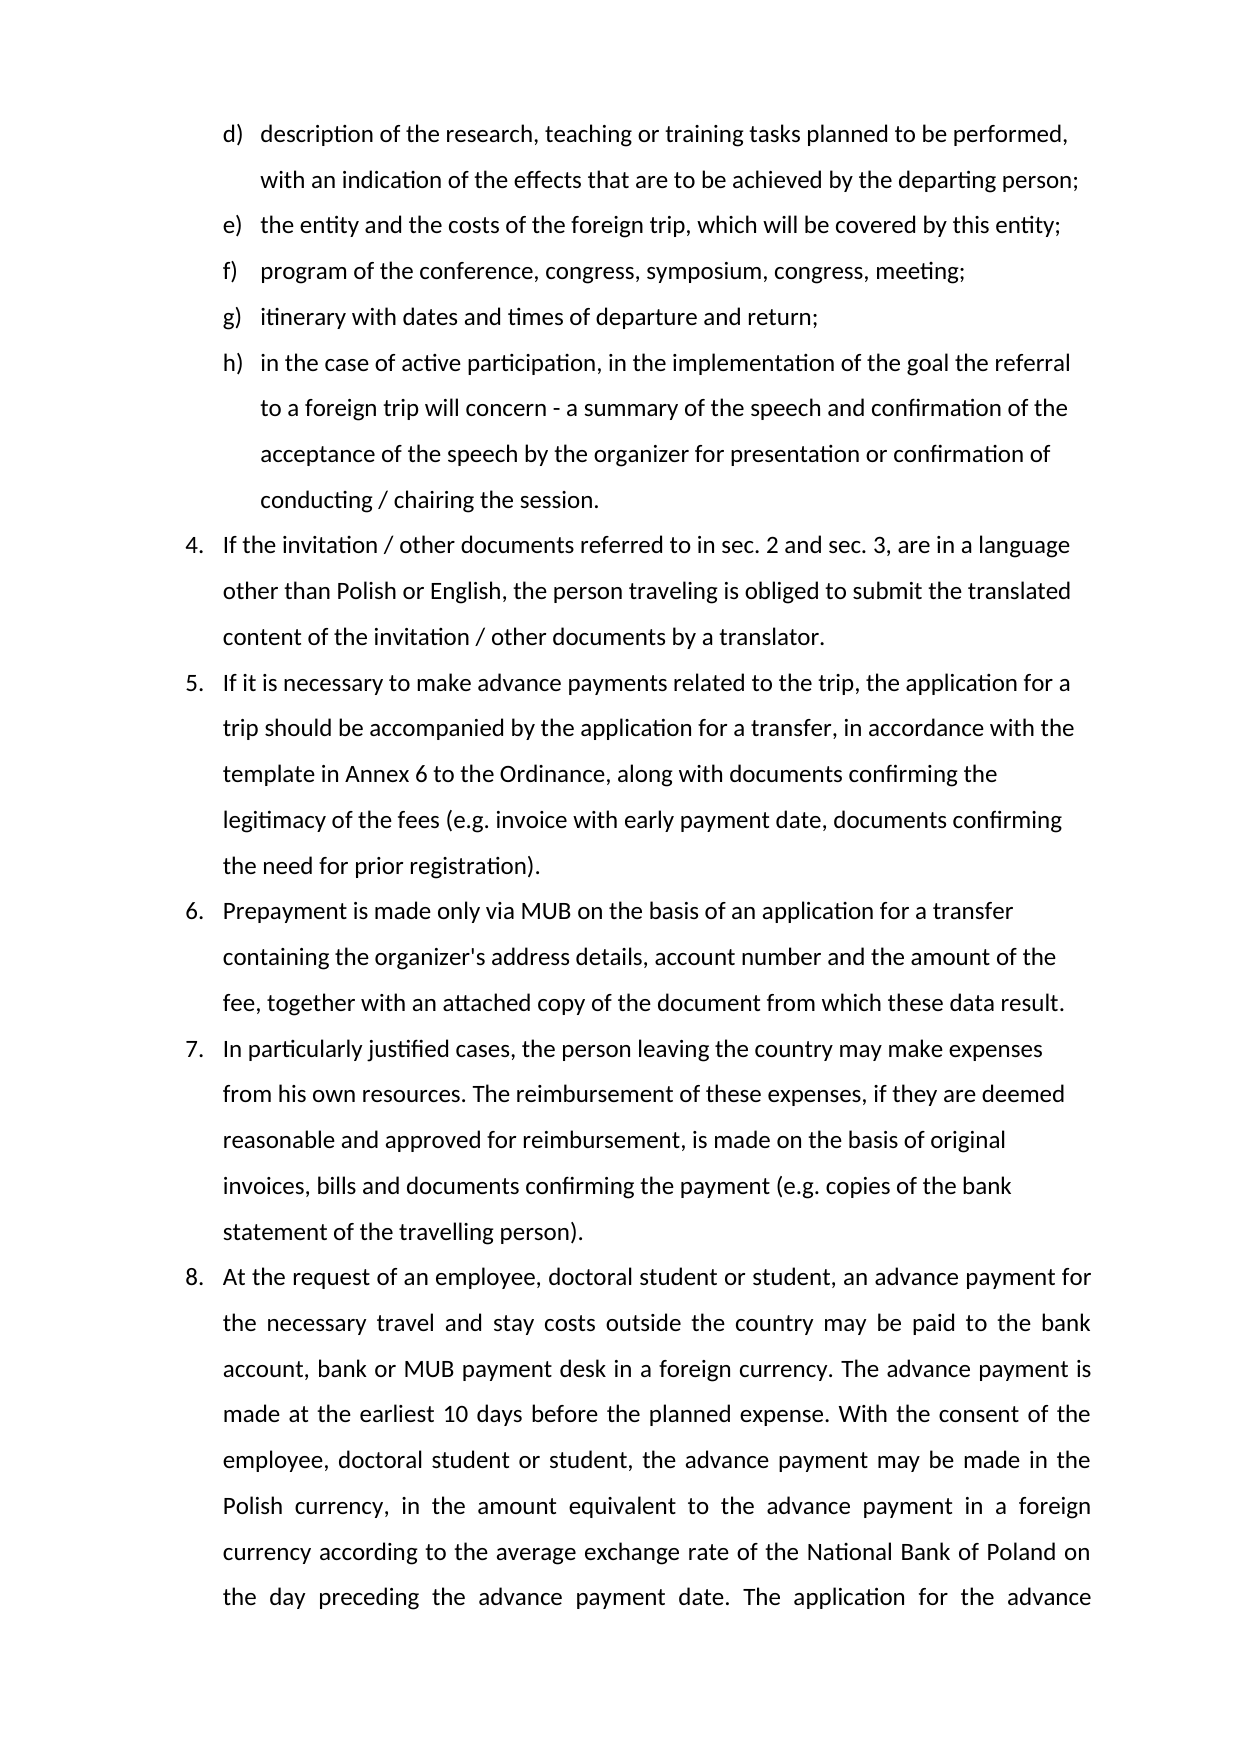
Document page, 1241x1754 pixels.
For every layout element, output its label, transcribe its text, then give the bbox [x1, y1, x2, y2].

list program of the conference, congress, symposium, congress, meeting; [223, 255, 1092, 286]
list itinerary with dates and times of departure and return; [223, 301, 1092, 332]
list If the invitation / other documents referred to in sec. 2 and sec. 3, are in a language other than Polish or English, the person traveling is obliged to submit the translated content of the invitation / other documents by a translator. [185, 530, 1092, 652]
list If it is necessary to make advance payments related to the trip, the application for a trip should be accompanied by the application for a transfer, in accordance with the template in Annex 6 to the Ordinance, along with documents confirming the legitimacy of the fees (e.g. invoice with early payment date, documents confirming the need for prior registration). [185, 667, 1092, 880]
list the entity and the costs of the foreign trip, which will be covered by this entity; [223, 209, 1092, 240]
list In particularly justified cases, the person leaving the country may make expenses from his own resources. The reimbursement of these expenses, if they are deemed reasonable and approved for reimbursement, is made on the basis of original invoices, bills and documents confirming the payment (e.g. copies of the bank statement of the travelling person). [185, 1033, 1092, 1246]
list Prepayment is made only via MUB on the basis of an application for a transfer containing the organizer's address details, account number and the amount of the fee, together with an attached copy of the document from which these data result. [185, 896, 1092, 1017]
list in the case of active participation, in the implementation of the goal the referral to a foreign trip will concern - a summary of the speech and confirmation of the acceptance of the speech by the organizer for presentation or confirmation of conducting / chairing the session. [223, 347, 1092, 514]
list description of the research, teaching or training tasks planned to be performed, with an indication of the effects that are to be achieved by the departing person; [223, 118, 1092, 194]
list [185, 1261, 1092, 1612]
